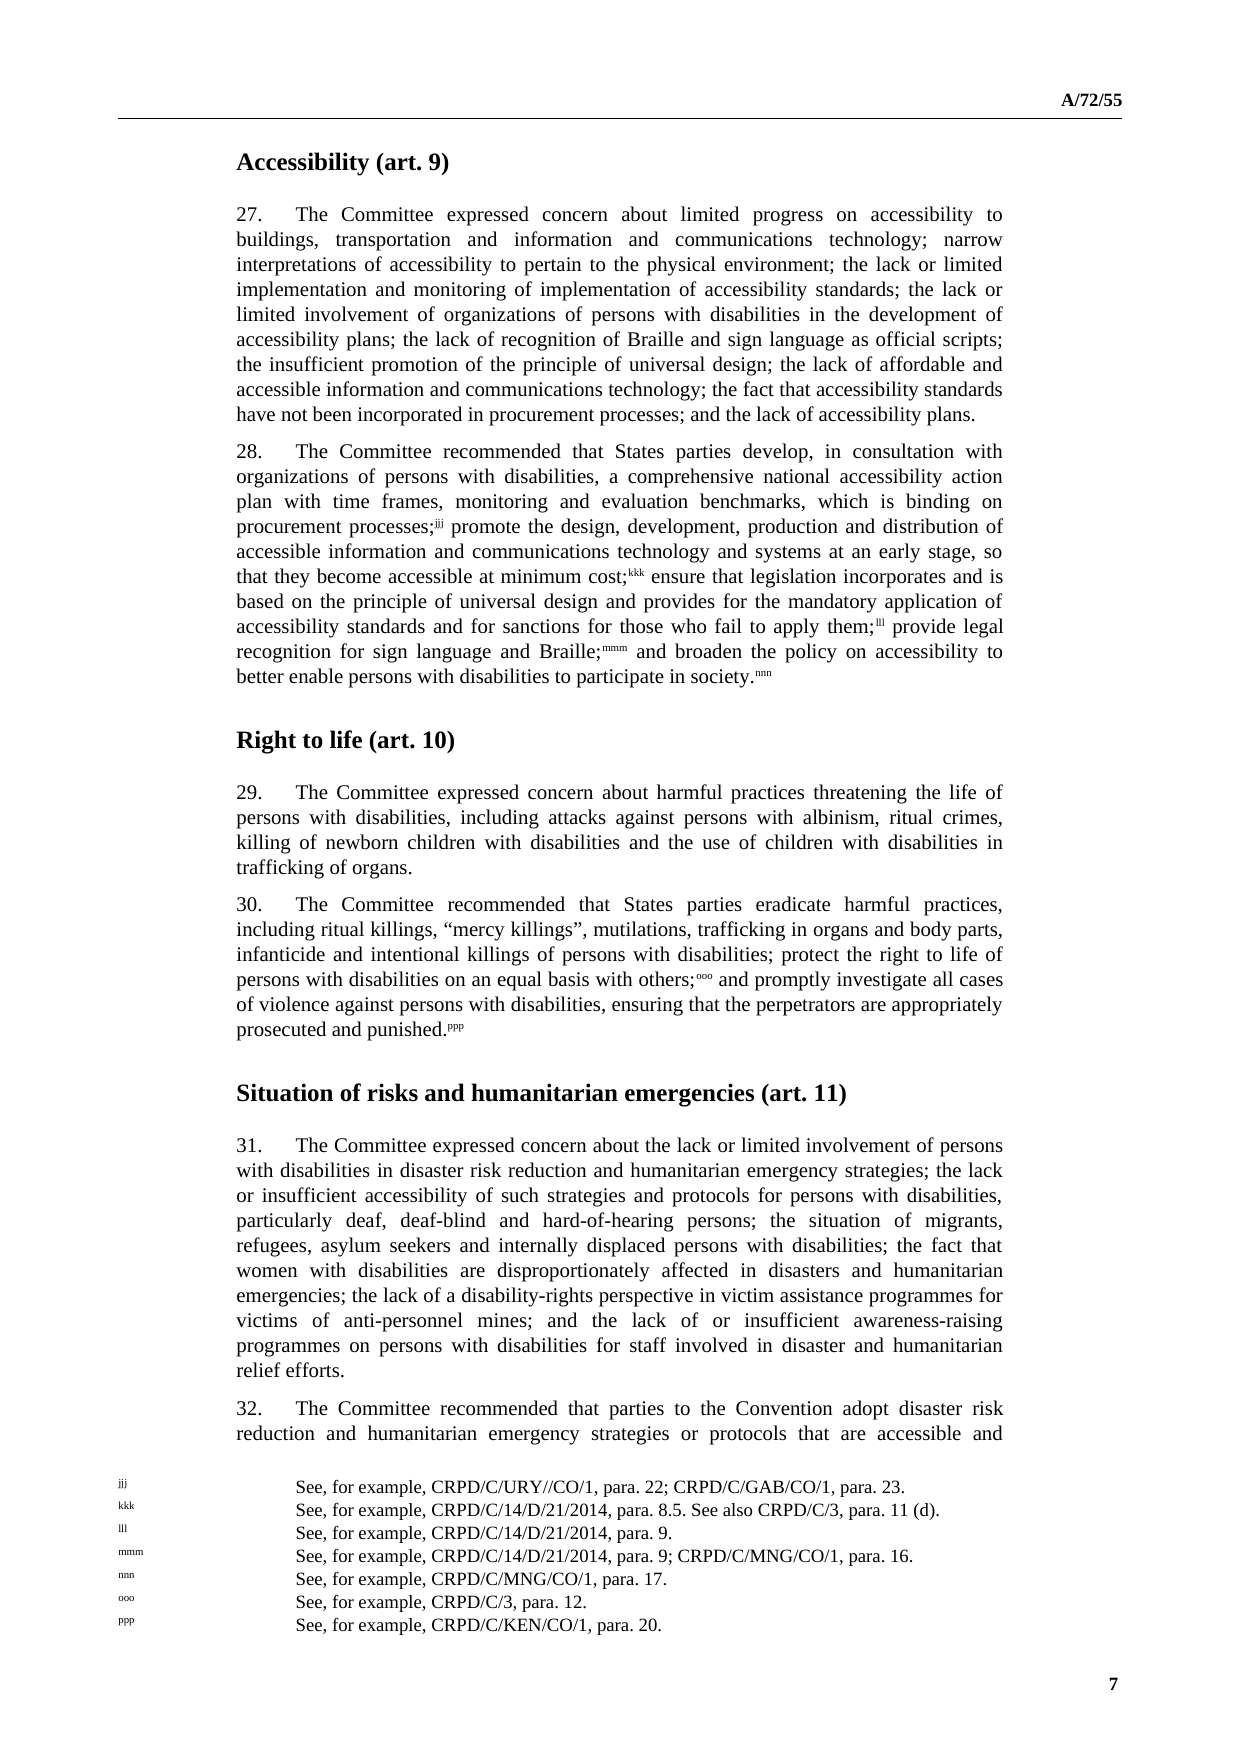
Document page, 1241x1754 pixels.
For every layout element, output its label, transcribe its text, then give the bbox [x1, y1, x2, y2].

text Accessibility (art. 9) [118, 148, 1004, 176]
text Right to life (art. 10) [118, 726, 1004, 754]
text 28. The Committee recommended that States parties develop, in consultation with organizations of persons with disabilities, a comprehensive national accessibility action plan with time frames, monitoring and evaluation benchmarks, which is binding on procurement processes; promote the design, development, production and distribution of accessible information and communications technology and systems at an early stage, so that they become accessible at minimum cost; ensure that legislation incorporates and is based on the principle of universal design and provides for the mandatory application of accessibility standards and for sanctions for those who fail to apply them; provide legal recognition for sign language and Braille; and broaden the policy on accessibility to better enable persons with disabilities to participate in society. [236, 438, 1004, 688]
text 29. The Committee expressed concern about harmful practices threatening the life of persons with disabilities, including attacks against persons with albinism, ritual crimes, killing of newborn children with disabilities and the use of children with disabilities in trafficking of organs. [236, 779, 1004, 879]
text Situation of risks and humanitarian emergencies (art. 11) [118, 1079, 1004, 1107]
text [236, 1394, 1004, 1444]
text 27. The Committee expressed concern about limited progress on accessibility to buildings, transportation and information and communications technology; narrow interpretations of accessibility to pertain to the physical environment; the lack or limited implementation and monitoring of implementation of accessibility standards; the lack or limited involvement of organizations of persons with disabilities in the development of accessibility plans; the lack of recognition of Braille and sign language as official scripts; the insufficient promotion of the principle of universal design; the lack of affordable and accessible information and communications technology; the fact that accessibility standards have not been incorporated in procurement processes; and the lack of accessibility plans. [236, 201, 1004, 426]
text 30. The Committee recommended that States parties eradicate harmful practices, including ritual killings, “mercy killings”, mutilations, trafficking in organs and body parts, infanticide and intentional killings of persons with disabilities; protect the right to life of persons with disabilities on an equal basis with others; and promptly investigate all cases of violence against persons with disabilities, ensuring that the perpetrators are appropriately prosecuted and punished. [236, 891, 1004, 1041]
text 31. The Committee expressed concern about the lack or limited involvement of persons with disabilities in disaster risk reduction and humanitarian emergency strategies; the lack or insufficient accessibility of such strategies and protocols for persons with disabilities, particularly deaf, deaf-blind and hard-of-hearing persons; the situation of migrants, refugees, asylum seekers and internally displaced persons with disabilities; the fact that women with disabilities are disproportionately affected in disasters and humanitarian emergencies; the lack of a disability-rights perspective in victim assistance programmes for victims of anti-personnel mines; and the lack of or insufficient awareness-raising programmes on persons with disabilities for staff involved in disaster and humanitarian relief efforts. [236, 1132, 1004, 1382]
